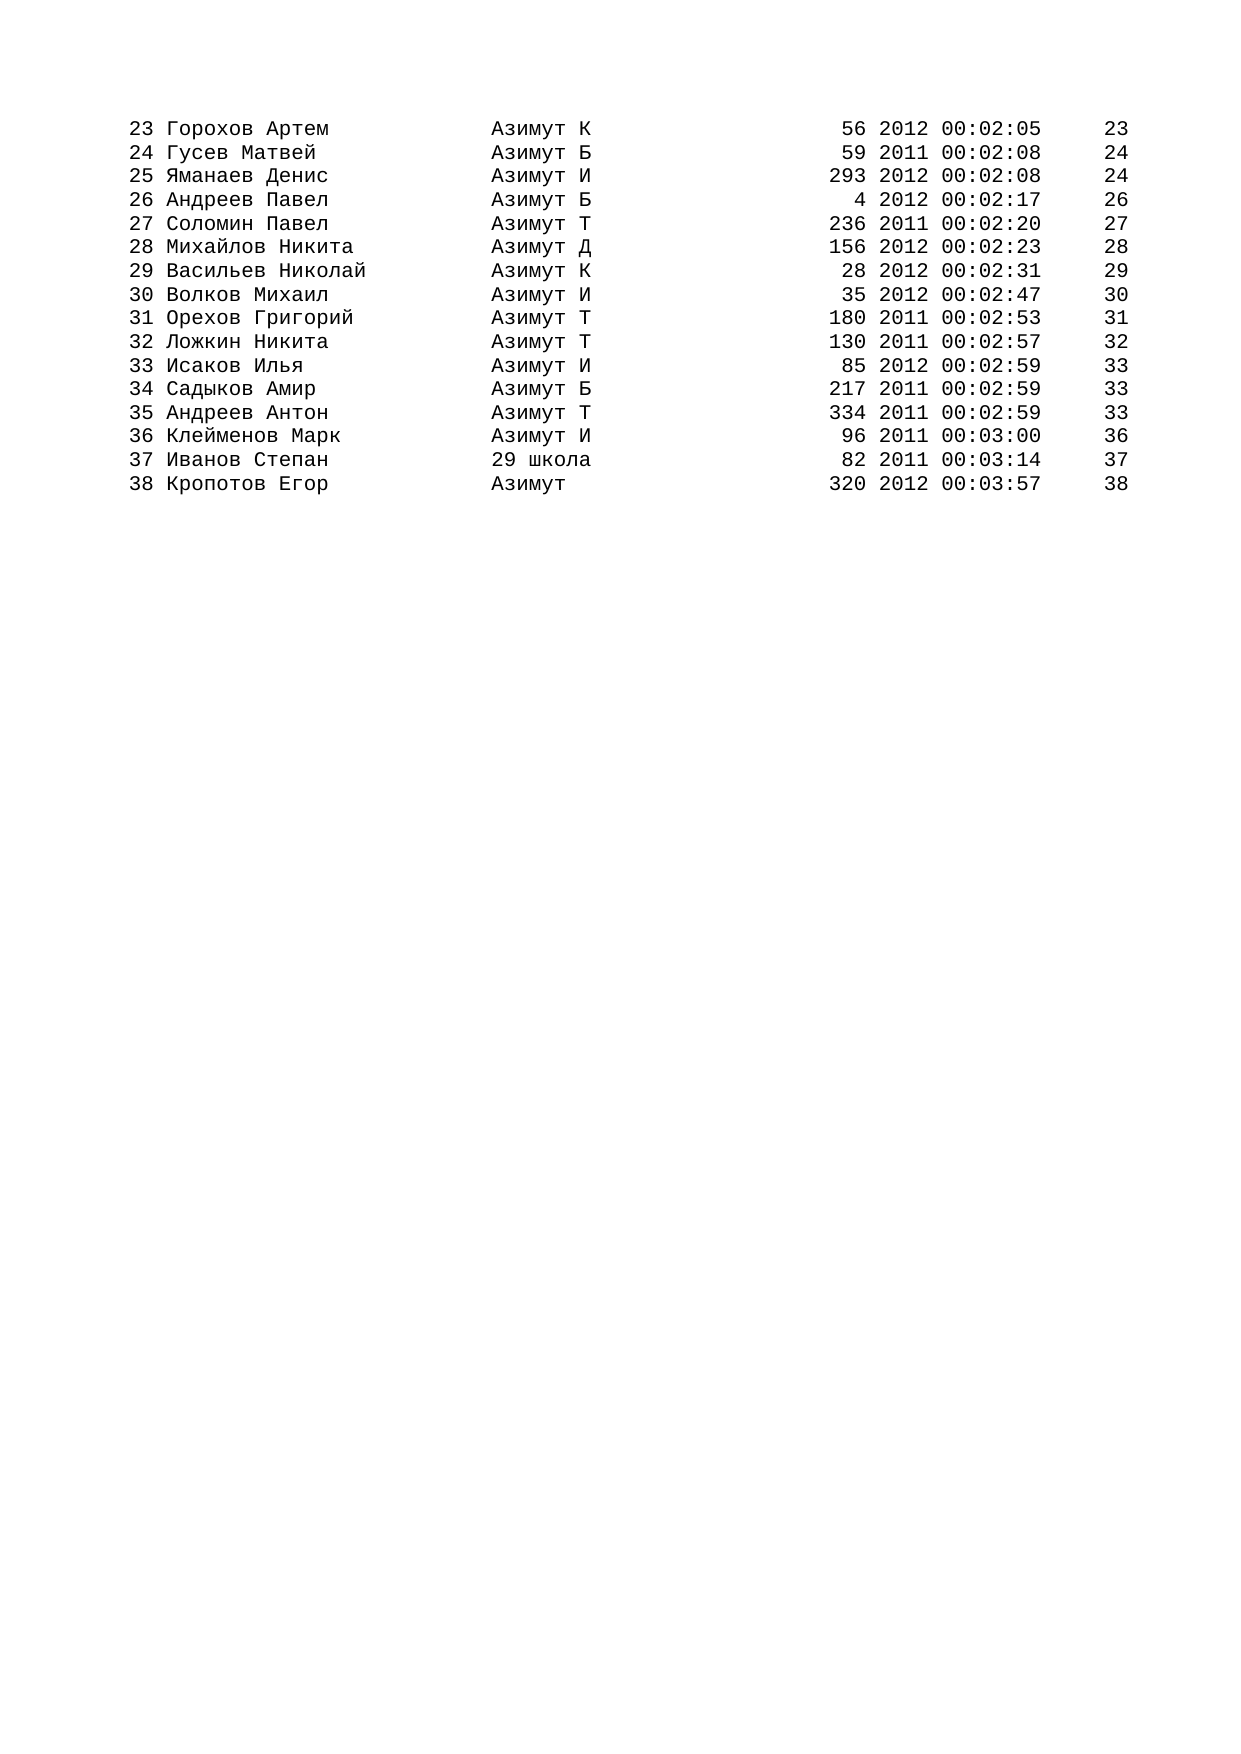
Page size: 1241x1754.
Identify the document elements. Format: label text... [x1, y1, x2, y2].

text 29 Васильев Николай Азимут К 28 2012 00:02:31 29 [103, 260, 1152, 284]
text 37 Иванов Степан 29 школа 82 2011 00:03:14 37 [103, 449, 1152, 473]
text 35 Андреев Антон Азимут Т 334 2011 00:02:59 33 [103, 402, 1152, 426]
text 33 Исаков Илья Азимут И 85 2012 00:02:59 33 [103, 354, 1152, 378]
text 24 Гусев Матвей Азимут Б 59 2011 00:02:08 24 [103, 142, 1152, 165]
text 25 Яманаев Денис Азимут И 293 2012 00:02:08 24 [103, 165, 1152, 189]
text 31 Орехов Григорий Азимут Т 180 2011 00:02:53 31 [103, 307, 1152, 331]
text 26 Андреев Павел Азимут Б 4 2012 00:02:17 26 [103, 189, 1152, 213]
text 27 Соломин Павел Азимут Т 236 2011 00:02:20 27 [103, 213, 1152, 236]
text 28 Михайлов Никита Азимут Д 156 2012 00:02:23 28 [103, 236, 1152, 260]
text 23 Горохов Артем Азимут К 56 2012 00:02:05 23 [103, 118, 1152, 142]
text 36 Клейменов Марк Азимут И 96 2011 00:03:00 36 [103, 426, 1152, 449]
text 38 Кропотов Егор Азимут 320 2012 00:03:57 38 [103, 473, 1152, 496]
text 32 Ложкин Никита Азимут Т 130 2011 00:02:57 32 [103, 331, 1152, 354]
text 34 Садыков Амир Азимут Б 217 2011 00:02:59 33 [103, 378, 1152, 402]
text 30 Волков Михаил Азимут И 35 2012 00:02:47 30 [103, 284, 1152, 307]
